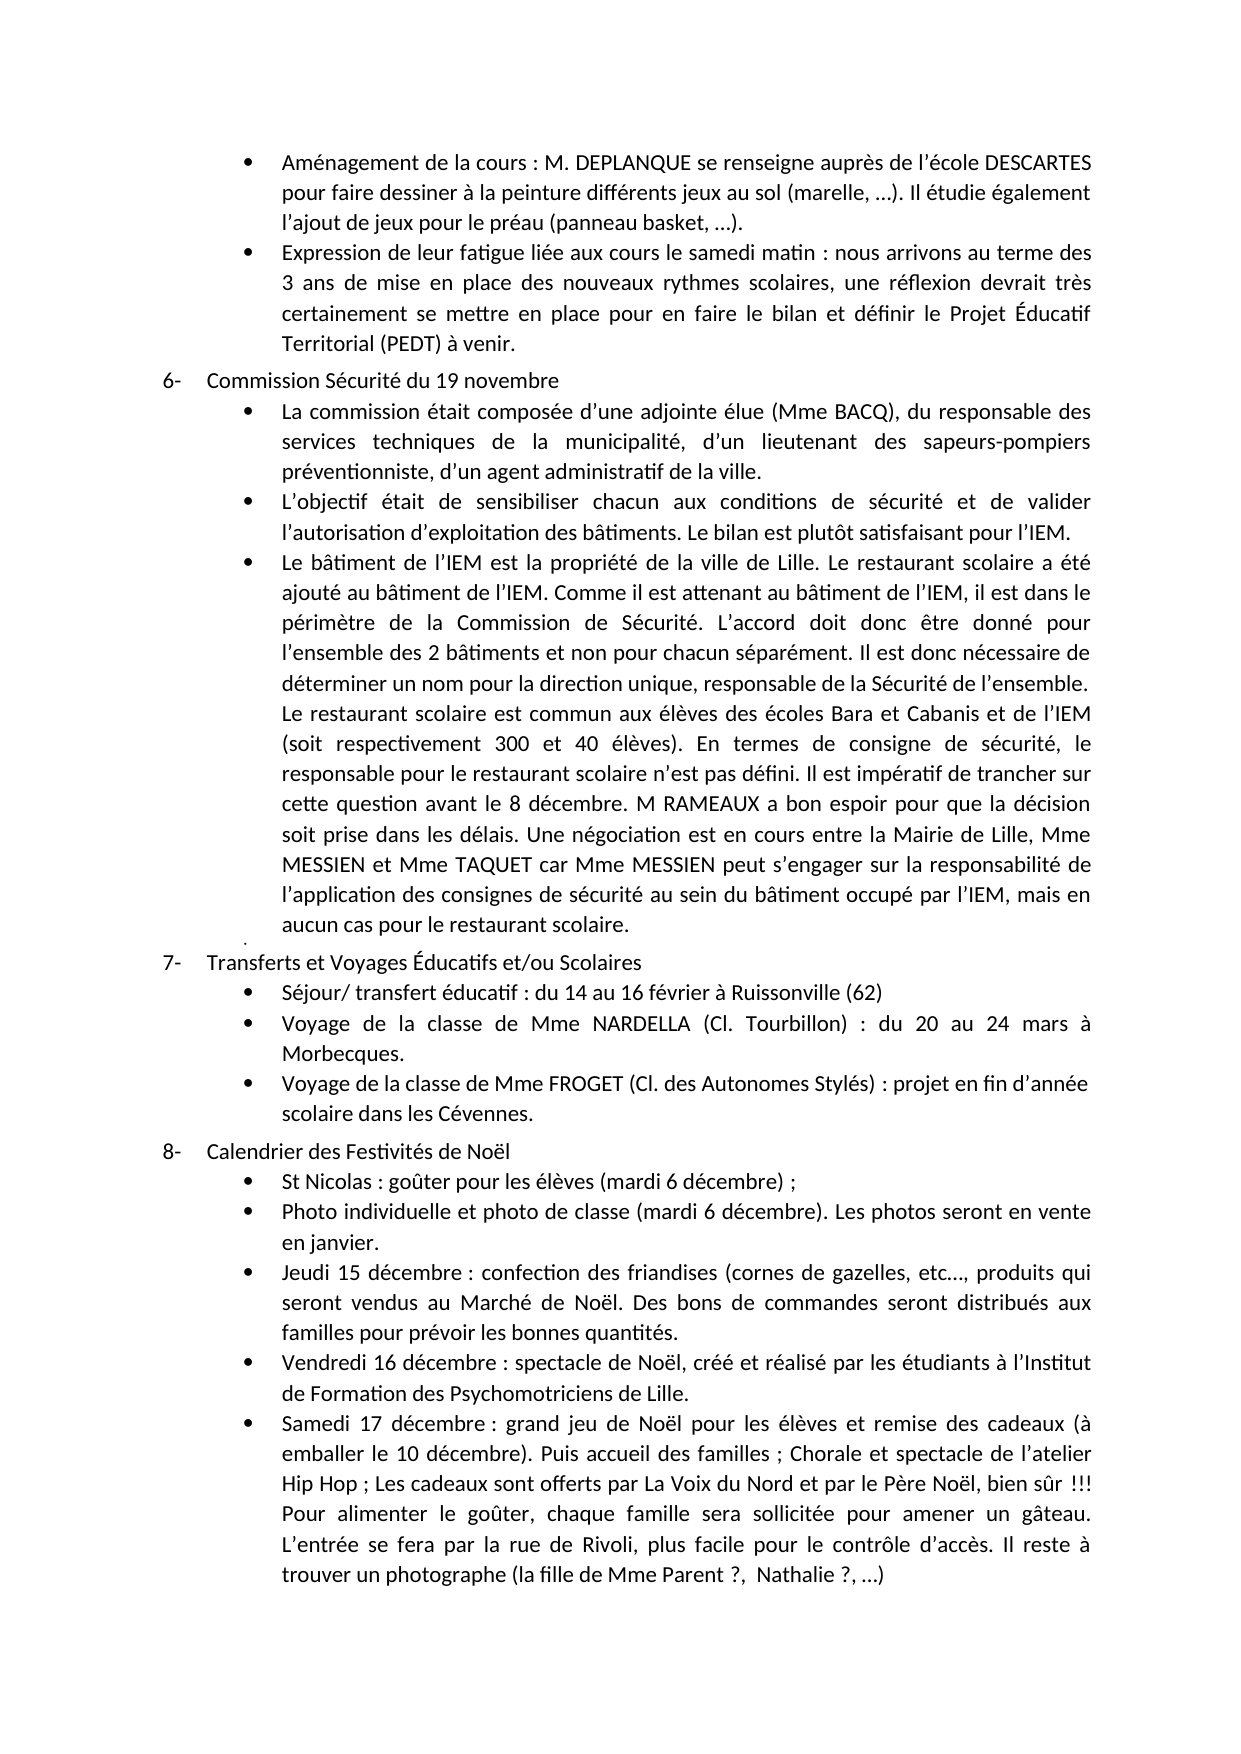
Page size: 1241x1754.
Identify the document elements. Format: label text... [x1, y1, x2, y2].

list St Nicolas : goûter pour les élèves (mardi 6 décembre) ; [244, 1167, 1093, 1195]
list Séjour/ transfert éducatif : du 14 au 16 février à Ruissonville (62) [244, 978, 1093, 1006]
list Vendredi 16 décembre : spectacle de Noël, créé et réalisé par les étudiants à l’Institut de Formation des Psychomotriciens de Lille. [244, 1348, 1093, 1407]
list Transferts et Voyages Éducatifs et/ou Scolaires [162, 948, 1093, 976]
list Aménagement de la cours : M. DEPLANQUE se renseigne auprès de l’école DESCARTES pour faire dessiner à la peinture différents jeux au sol (marelle, …). Il étudie également l’ajout de jeux pour le préau (panneau basket, …). [244, 148, 1093, 236]
list Commission Sécurité du 19 novembre [162, 367, 1093, 395]
list Photo individuelle et photo de classe (mardi 6 décembre). Les photos seront en vente en janvier. [244, 1197, 1093, 1256]
list L’objectif était de sensibiliser chacun aux conditions de sécurité et de valider l’autorisation d’exploitation des bâtiments. Le bilan est plutôt satisfaisant pour l’IEM. [244, 487, 1093, 546]
list Samedi 17 décembre : grand jeu de Noël pour les élèves et remise des cadeaux (à emballer le 10 décembre). Puis accueil des familles ; Chorale et spectacle de l’atelier Hip Hop ; Les cadeaux sont offerts par La Voix du Nord et par le Père Noël, bien sûr !!! Pour alimenter le goûter, chaque famille sera sollicitée pour amener un gâteau. L’entrée se fera par la rue de Rivoli, plus facile pour le contrôle d’accès. Il reste à trouver un photographe (la fille de Mme Parent ?, Nathalie ?, …) [244, 1409, 1093, 1588]
list Le restaurant scolaire est commun aux élèves des écoles Bara et Cabanis et de l’IEM (soit respectivement 300 et 40 élèves). En termes de consigne de sécurité, le responsable pour le restaurant scolaire n’est pas défini. Il est impératif de trancher sur cette question avant le 8 décembre. M RAMEAUX a bon espoir pour que la décision soit prise dans les délais. Une négociation est en cours entre la Mairie de Lille, Mme MESSIEN et Mme TAQUET car Mme MESSIEN peut s’engager sur la responsabilité de l’application des consignes de sécurité au sein du bâtiment occupé par l’IEM, mais en aucun cas pour le restaurant scolaire. [282, 699, 1093, 938]
list Calendrier des Festivités de Noël [162, 1137, 1093, 1165]
list La commission était composée d’une adjointe élue (Mme BACQ), du responsable des services techniques de la municipalité, d’un lieutenant des sapeurs-pompiers préventionniste, d’un agent administratif de la ville. [244, 397, 1093, 485]
list Voyage de la classe de Mme NARDELLA (Cl. Tourbillon) : du 20 au 24 mars à Morbecques. [244, 1009, 1093, 1067]
list Expression de leur fatigue liée aux cours le samedi matin : nous arrivons au terme des 3 ans de mise en place des nouveaux rythmes scolaires, une réflexion devrait très certainement se mettre en place pour en faire le bilan et définir le Projet Éducatif Territorial (PEDT) à venir. [244, 238, 1093, 357]
list Voyage de la classe de Mme FROGET (Cl. des Autonomes Stylés) : projet en fin d’année scolaire dans les Cévennes. [244, 1069, 1093, 1127]
list Le bâtiment de l’IEM est la propriété de la ville de Lille. Le restaurant scolaire a été ajouté au bâtiment de l’IEM. Comme il est attenant au bâtiment de l’IEM, il est dans le périmètre de la Commission de Sécurité. L’accord doit donc être donné pour l’ensemble des 2 bâtiments et non pour chacun séparément. Il est donc nécessaire de déterminer un nom pour la direction unique, responsable de la Sécurité de l’ensemble. [244, 548, 1093, 697]
list Jeudi 15 décembre : confection des friandises (cornes de gazelles, etc…, produits qui seront vendus au Marché de Noël. Des bons de commandes seront distribués aux familles pour prévoir les bonnes quantités. [244, 1258, 1093, 1346]
